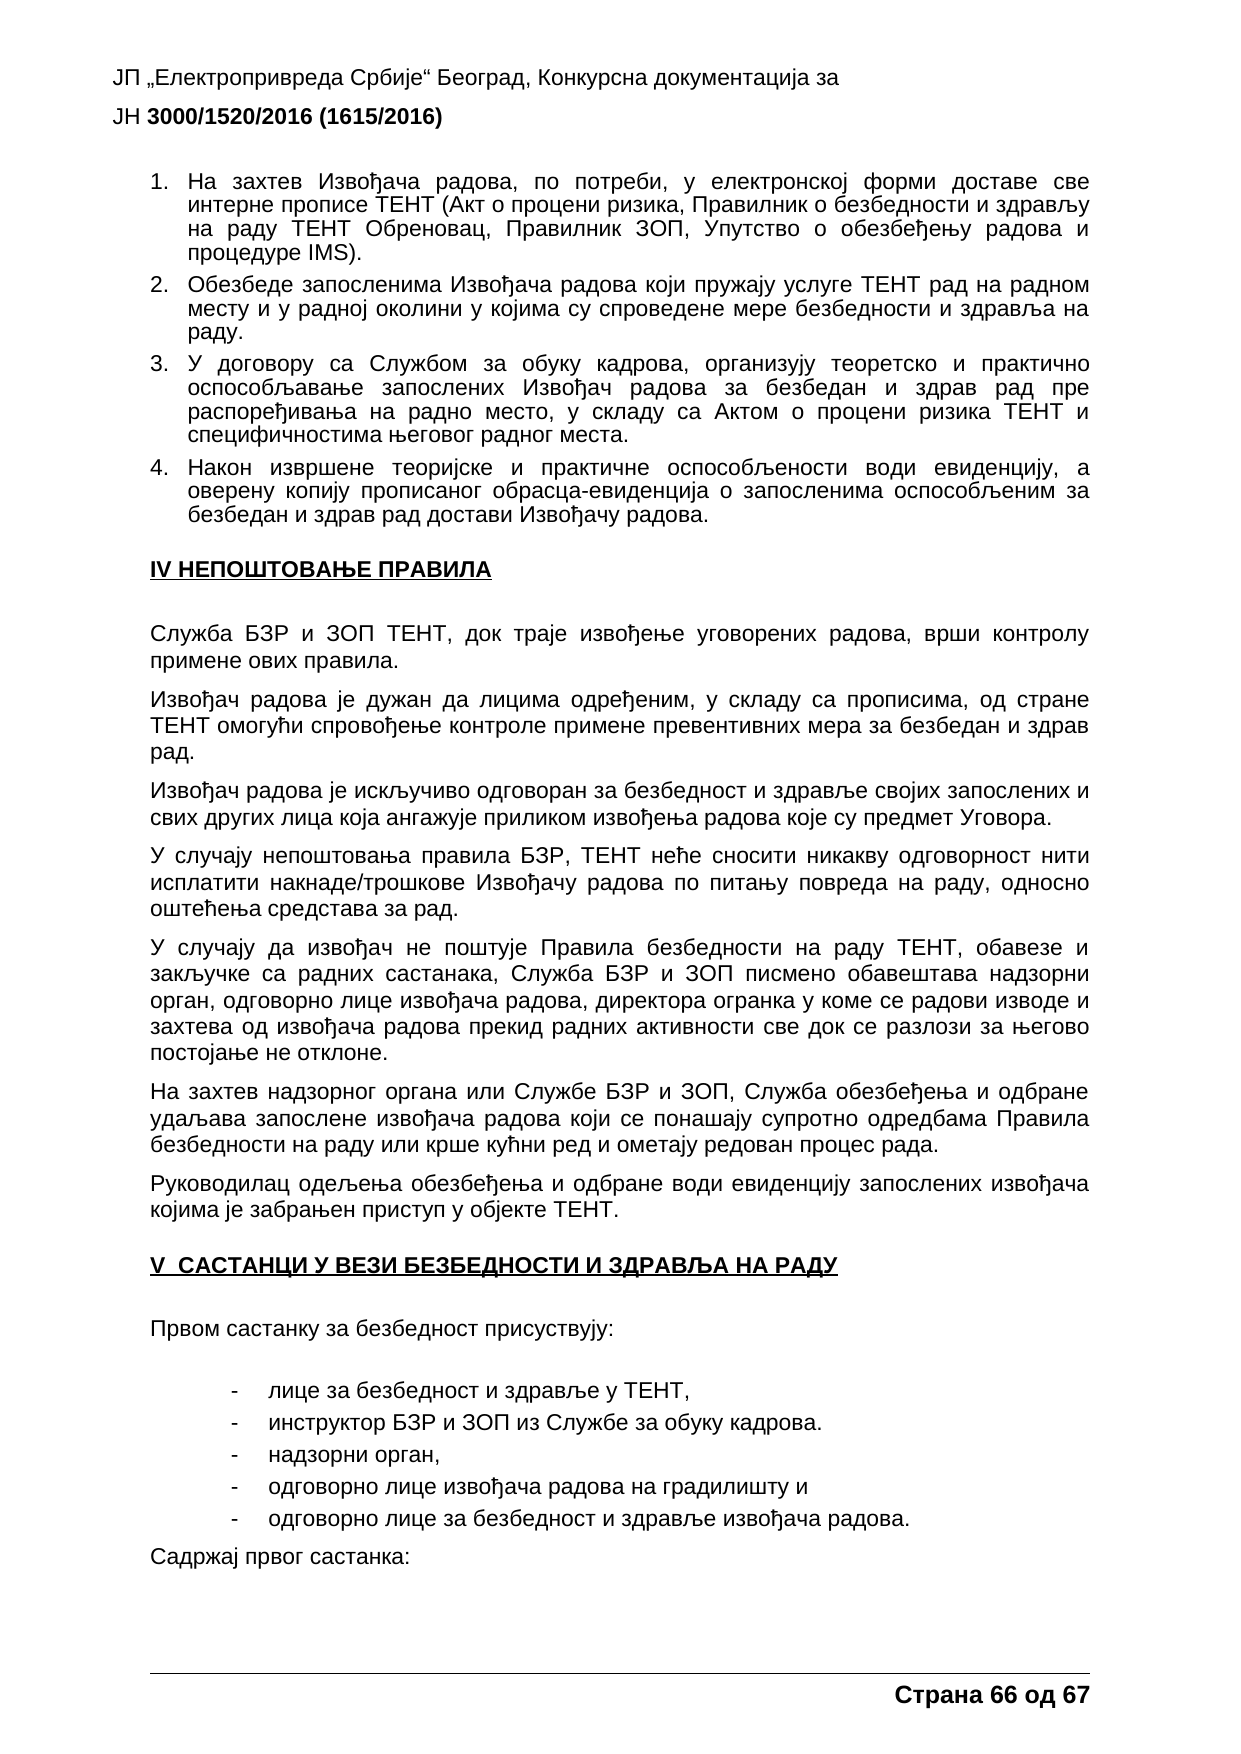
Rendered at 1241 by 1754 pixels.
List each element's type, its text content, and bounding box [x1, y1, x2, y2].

list лице за безбедност и здравље у ТЕНТ, [231, 1379, 1090, 1403]
list Након извршене теоријске и практичне оспособљености води евиденцију, а оверену копију прописаног обрасца-евиденција о запосленима оспособљеним за безбедан и здрав рад достави Извођачу радова. [150, 456, 1090, 527]
text Извођач радова је искључиво одговоран за безбедност и здравље својих запослених и свих других лица која ангажује приликом извођења радова које су предмет Уговора. [150, 777, 1090, 830]
text Извођач радова је дужан да лицима одређеним, у складу са прописима, од стране ТЕНТ омогући спровођење контроле примене превентивних мера за безбедан и здрав рад. [150, 686, 1090, 764]
list Oбезбеде запосленима Извођача радова који пружају услуге ТЕНТ рад на радном месту и у радној околини у којима су спроведене мере безбедности и здравља на раду. [150, 273, 1090, 344]
list одговорно лице извођача радова на градилишту и [231, 1475, 1090, 1499]
text У случају непоштовања правила БЗР, ТЕНТ неће сносити никакву одговорност нити исплатити накнаде/трошкове Извођачу радова по питању повреда на раду, односно оштећења средстава за рад. [150, 842, 1090, 921]
list одговорно лице за безбедност и здравље извођача радова. [231, 1507, 1090, 1531]
text Руководилац одељења обезбеђења и одбране води евиденцију запослених извођача којима је забрањен приступ у објекте ТЕНТ. [150, 1170, 1090, 1222]
text Служба БЗР и ЗОП ТЕНТ, док траје извођење уговорених радова, врши контролу примене ових правила. [150, 620, 1090, 673]
list надзорни орган, [231, 1443, 1090, 1467]
text Првом састанку за безбедност присуствују: [150, 1315, 1090, 1342]
list У договору са Службом за обуку кадрова, организују теоретско и практично оспособљавање запослених Извођач радова за безбедан и здрав рад пре распоређивања на радно место, у складу са Актом о процени ризика ТЕНТ и специфичностима његовог радног места. [150, 353, 1090, 448]
text Садржај првог састанка: [150, 1543, 1090, 1570]
text У случају да извођач не поштује Правила безбедности на раду ТЕНТ, обавезе и закључке са радних састанака, Служба БЗР и ЗОП писмено обавештава надзорни орган, одговорно лице извођача радова, директора огранка у коме се радови изводе и захтева од извођача радова прекид радних активности све док се разлози за његово постојање не отклоне. [150, 934, 1090, 1066]
list инструктор БЗР и ЗОП из Службе за обуку кадрова. [231, 1411, 1090, 1435]
text На захтев надзорног органа или Службе БЗР и ЗОП, Служба обезбеђења и одбране удаљава запослене извођача радова који се понашају супротно одредбама Правила безбедности на раду или крше кућни ред и ометају редован процес рада. [150, 1078, 1090, 1157]
text IV НЕПОШТОВАЊЕ ПРАВИЛА [150, 556, 1090, 583]
text V САСТАНЦИ У ВЕЗИ БЕЗБЕДНОСТИ И ЗДРАВЉА НА РАДУ [150, 1252, 1090, 1278]
list На захтев Извођача радова, по потреби, у електронској форми доставе све интерне прописе ТЕНТ (Акт о процени ризика, Правилник о безбедности и здрављу на раду ТЕНТ Обреновац, Правилник ЗОП, Упутство о обезбеђењу радова и процедуре IMS). [150, 170, 1090, 265]
